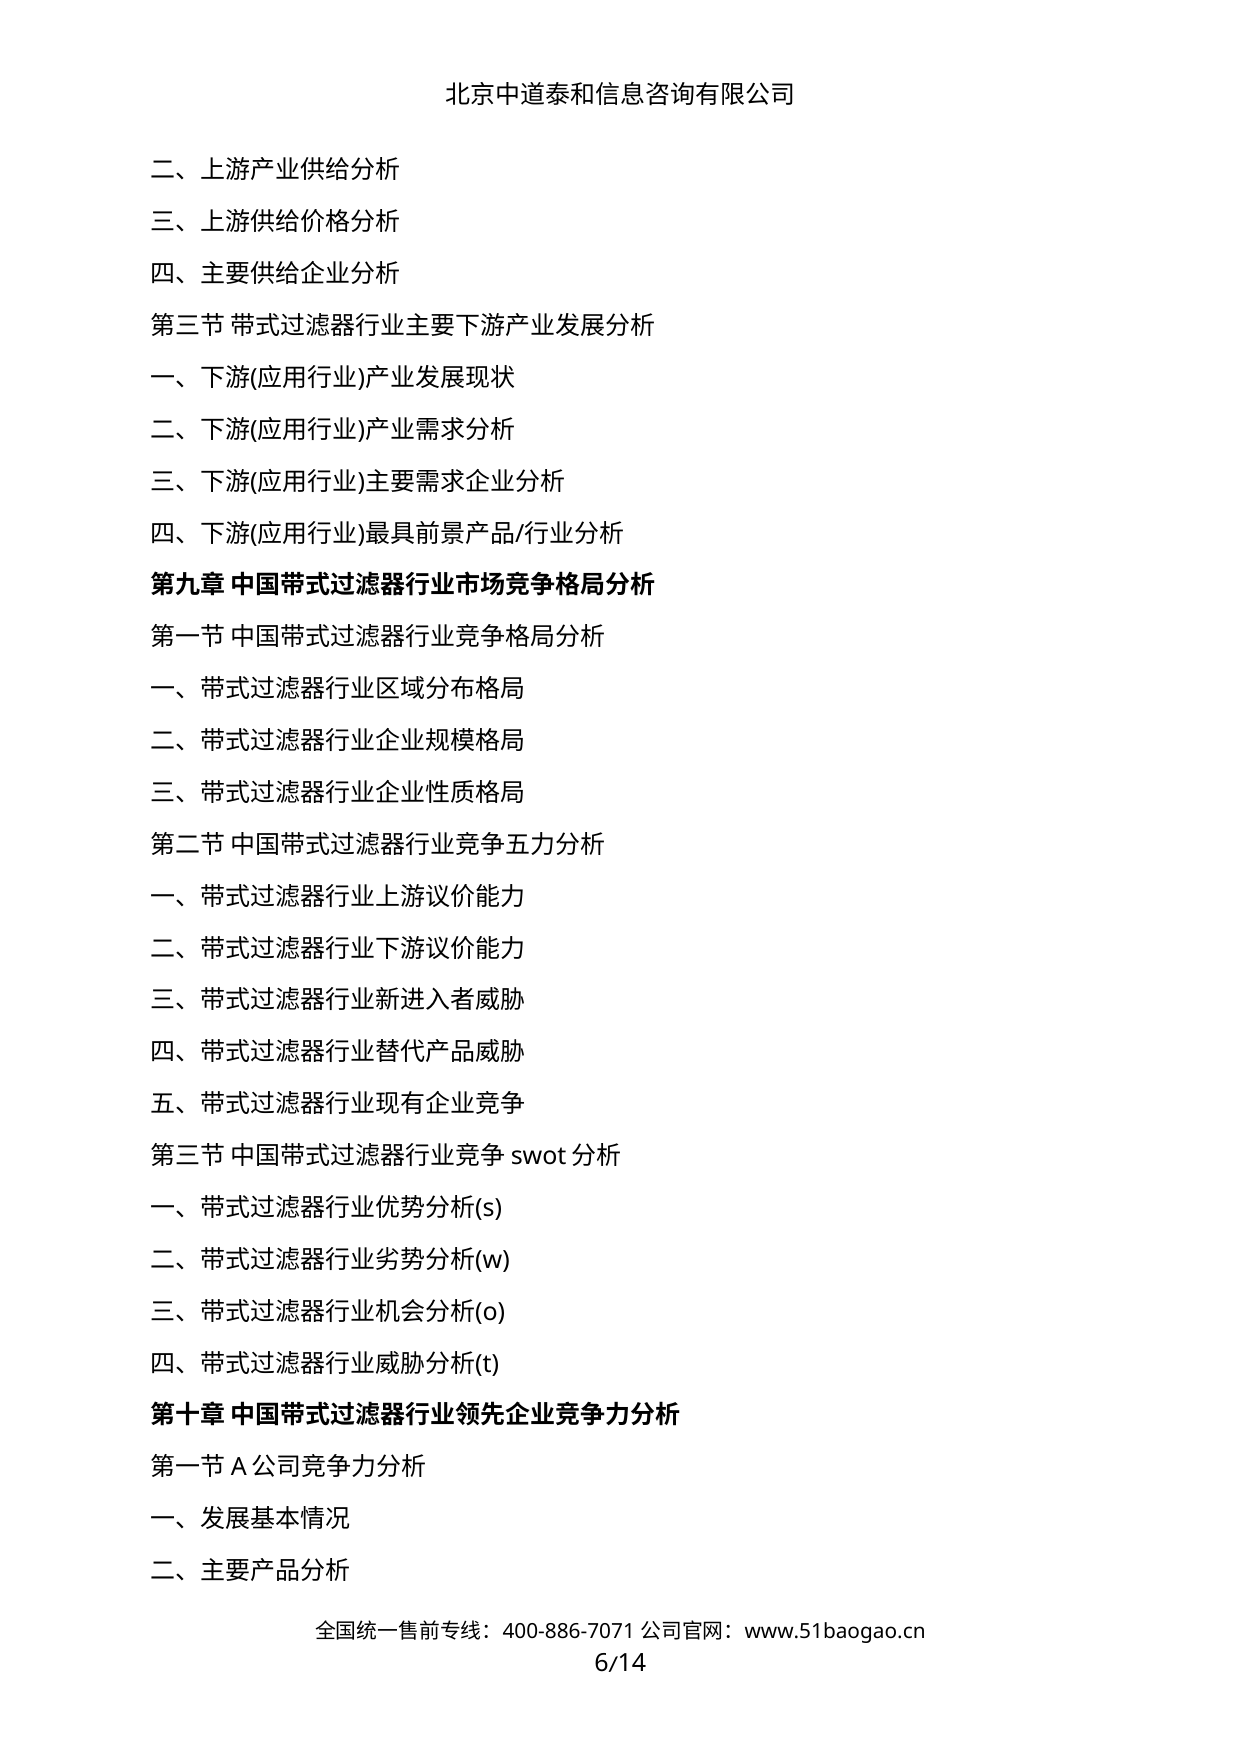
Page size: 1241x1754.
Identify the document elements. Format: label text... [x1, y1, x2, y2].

text 二、带式过滤器行业劣势分析(w) [150, 1239, 1090, 1276]
text 五、带式过滤器行业现有企业竞争 [150, 1084, 1090, 1120]
text 第十章 中国带式过滤器行业领先企业竞争力分析 [150, 1395, 1090, 1431]
text 四、下游(应用行业)最具前景产品/行业分析 [150, 513, 1090, 549]
text 第三节 中国带式过滤器行业竞争swot分析 [150, 1136, 1090, 1172]
text 三、上游供给价格分析 [150, 202, 1090, 238]
text 三、带式过滤器行业企业性质格局 [150, 772, 1090, 809]
text 一、带式过滤器行业区域分布格局 [150, 669, 1090, 705]
text 四、带式过滤器行业威胁分析(t) [150, 1343, 1090, 1379]
text 一、下游(应用行业)产业发展现状 [150, 357, 1090, 394]
text 三、带式过滤器行业机会分析(o) [150, 1291, 1090, 1327]
text 二、主要产品分析 [150, 1551, 1090, 1587]
text 二、带式过滤器行业下游议价能力 [150, 928, 1090, 964]
text 一、带式过滤器行业上游议价能力 [150, 876, 1090, 912]
text 一、发展基本情况 [150, 1499, 1090, 1535]
text 三、下游(应用行业)主要需求企业分析 [150, 461, 1090, 497]
text 四、主要供给企业分析 [150, 254, 1090, 290]
text 二、带式过滤器行业企业规模格局 [150, 721, 1090, 757]
text 第三节 带式过滤器行业主要下游产业发展分析 [150, 306, 1090, 342]
text 一、带式过滤器行业优势分析(s) [150, 1187, 1090, 1224]
text 二、上游产业供给分析 [150, 150, 1090, 186]
text 四、带式过滤器行业替代产品威胁 [150, 1032, 1090, 1068]
text 第九章 中国带式过滤器行业市场竞争格局分析 [150, 565, 1090, 601]
text 三、带式过滤器行业新进入者威胁 [150, 980, 1090, 1016]
text 第一节 中国带式过滤器行业竞争格局分析 [150, 617, 1090, 653]
text 二、下游(应用行业)产业需求分析 [150, 409, 1090, 446]
text 第二节 中国带式过滤器行业竞争五力分析 [150, 824, 1090, 861]
text 第一节 A公司竞争力分析 [150, 1447, 1090, 1483]
